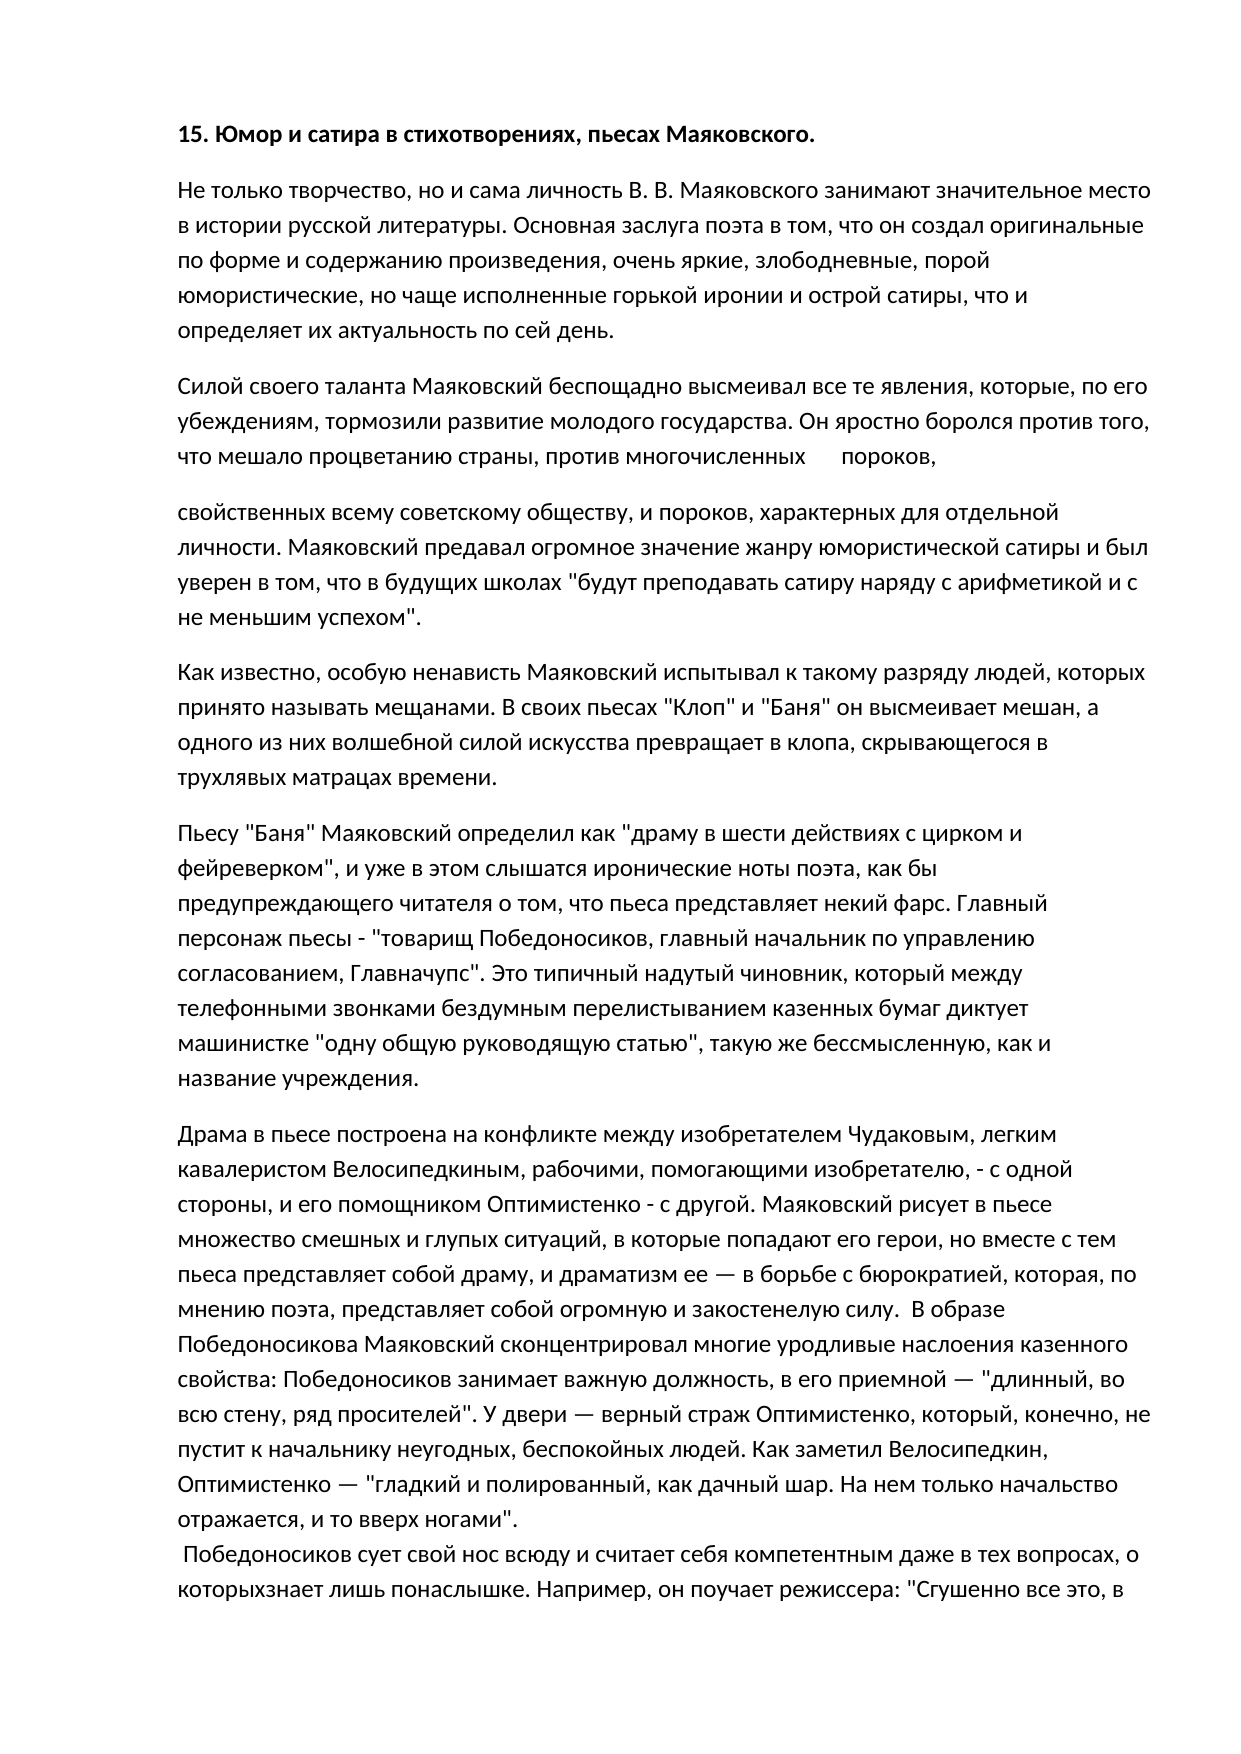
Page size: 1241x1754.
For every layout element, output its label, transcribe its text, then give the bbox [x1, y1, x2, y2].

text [177, 1118, 1152, 1604]
text Пьесу "Баня" Маяковский определил как "драму в шести действиях с цирком и фейреверком", и уже в этом слышатся иронические ноты поэта, как бы предупреждающего читателя о том, что пьеса представляет некий фарс. Главный персонаж пьесы - "товарищ Победоносиков, главный начальник по управлению согласованием, Главначупс". Это типичный надутый чиновник, который между телефонными звонками бездумным перелистыванием казенных бумаг диктует машинистке "одну общую руководящую статью", такую же бессмысленную, как и название учреждения. [177, 817, 1152, 1093]
text 15. Юмор и сатира в стихотворениях, пьесах Маяковского. [177, 118, 1152, 149]
text Не только творчество, но и сама личность В. В. Маяковского занимают значительное место в истории русской литературы. Основная заслуга поэта в том, что он создал оригинальные по форме и содержанию произведения, очень яркие, злободневные, порой юмористические, но чаще исполненные горькой иронии и острой сатиры, что и определяет их актуальность по сей день. [177, 174, 1152, 344]
text свойственных всему советскому обществу, и пороков, характерных для отдельной личности. Маяковский предавал огромное значение жанру юмористической сатиры и был уверен в том, что в будущих школах "будут преподавать сатиру наряду с арифметикой и с не меньшим успехом". [177, 496, 1152, 631]
text Как известно, особую ненависть Маяковский испытывал к такому разряду людей, которых принято называть мещанами. В своих пьесах "Клоп" и "Баня" он высмеивает мешан, а одного из них волшебной силой искусства превращает в клопа, скрывающегося в трухлявых матрацах времени. [177, 656, 1152, 792]
text Силой своего таланта Маяковский беспощадно высмеивал все те явления, которые, по его убеждениям, тормозили развитие молодого государства. Он яростно боролся против того, что мешало процветанию страны, против многочисленных пороков, [177, 370, 1152, 470]
